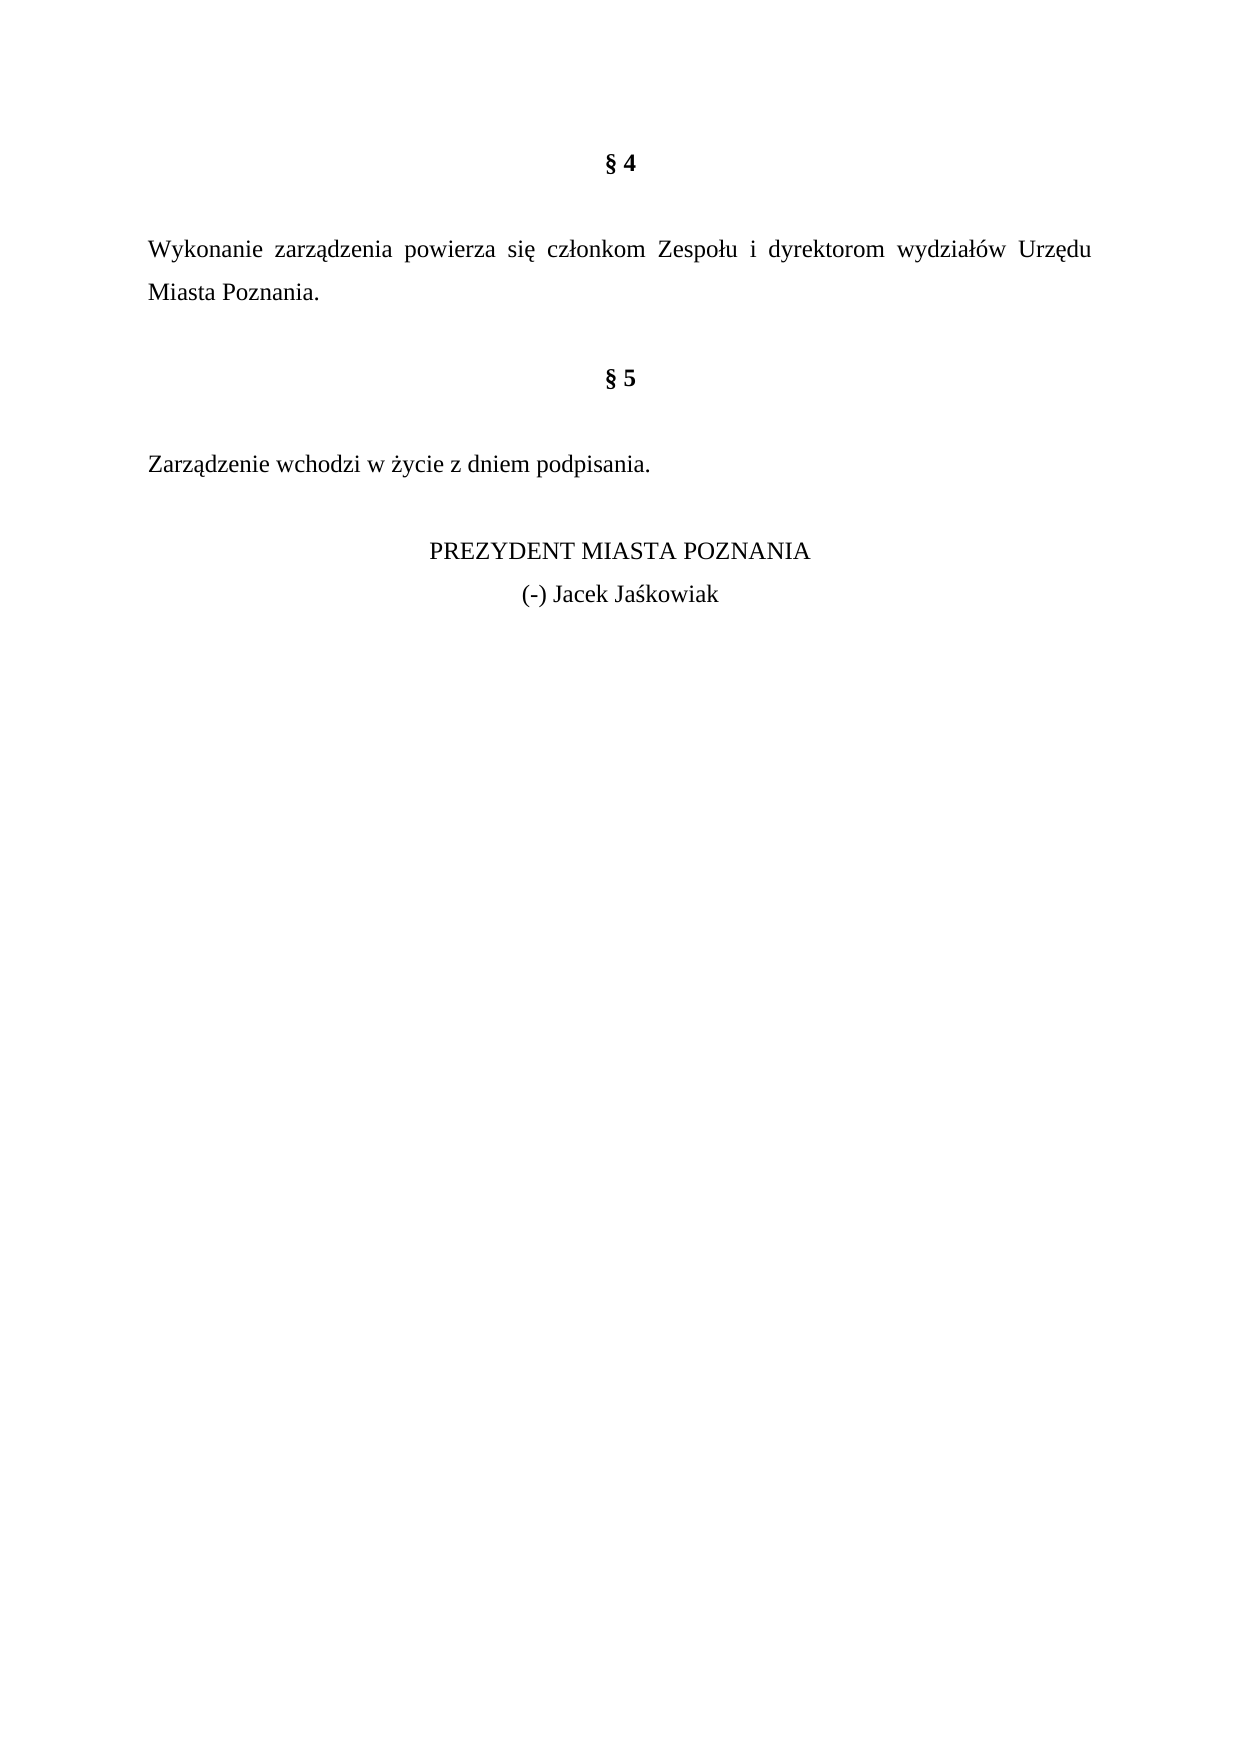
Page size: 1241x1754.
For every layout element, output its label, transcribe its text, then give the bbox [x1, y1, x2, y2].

text Wykonanie zarządzenia powierza się członkom Zespołu i dyrektorom wydziałów Urzędu Miasta Poznania. [148, 234, 1093, 306]
text PREZYDENT MIASTA POZNANIA [148, 536, 1093, 564]
text § 5 [148, 363, 1093, 392]
text Zarządzenie wchodzi w życie z dniem podpisania. [148, 449, 1093, 478]
text § 4 [148, 148, 1093, 176]
text (-) Jacek Jaśkowiak [148, 579, 1093, 608]
